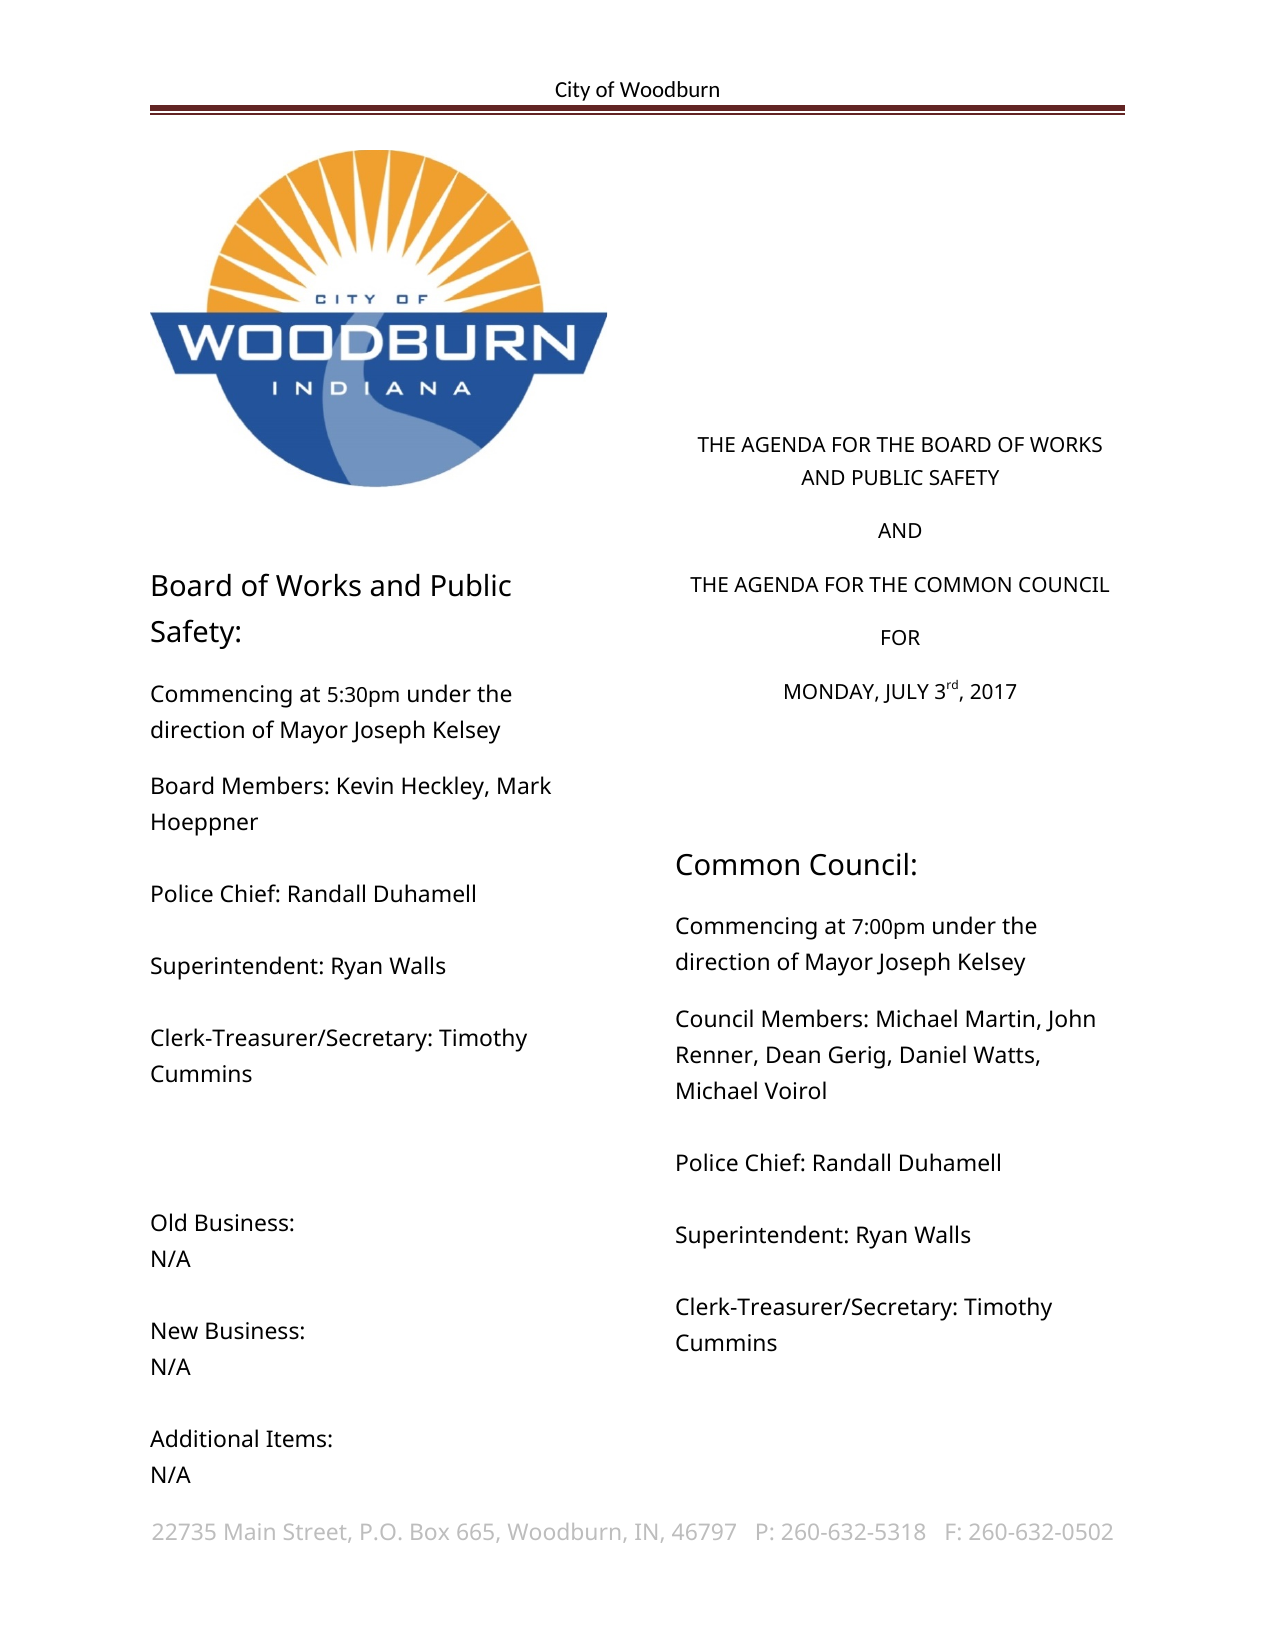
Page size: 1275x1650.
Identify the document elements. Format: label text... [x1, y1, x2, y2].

text Council Members: Michael Martin, John Renner, Dean Gerig, Daniel Watts, Michael Voirol [675, 1003, 1125, 1106]
text THE AGENDA FOR THE COMMON COUNCIL [675, 570, 1125, 598]
text AND [675, 517, 1125, 545]
text Clerk-Treasurer/Secretary: Timothy Cummins [150, 1022, 600, 1089]
text Superintendent: Ryan Walls [675, 1219, 1125, 1250]
text Commencing at 5:30pm under the direction of Mayor Joseph Kelsey [150, 678, 600, 745]
text Clerk-Treasurer/Secretary: Timothy Cummins [675, 1291, 1125, 1358]
text Police Chief: Randall Duhamell [675, 1147, 1125, 1178]
picture [150, 150, 608, 488]
text Board of Works and Public Safety: [150, 566, 600, 651]
text Common Council: [675, 844, 1125, 883]
text N/A [150, 1351, 600, 1382]
text FOR [675, 623, 1125, 652]
text Commencing at 7:00pm under the direction of Mayor Joseph Kelsey [675, 910, 1125, 977]
text N/A [150, 1459, 600, 1490]
text Old Business: [150, 1207, 600, 1238]
text THE AGENDA FOR THE BOARD OF WORKS AND PUBLIC SAFETY [675, 431, 1125, 492]
text Additional Items: [150, 1423, 600, 1454]
text N/A [150, 1243, 600, 1274]
text MONDAY, JULY 3rd, 2017 [675, 677, 1125, 705]
text Superintendent: Ryan Walls [150, 950, 600, 981]
text Police Chief: Randall Duhamell [150, 878, 600, 909]
text Board Members: Kevin Heckley, Mark Hoeppner [150, 770, 600, 837]
text New Business: [150, 1315, 600, 1346]
